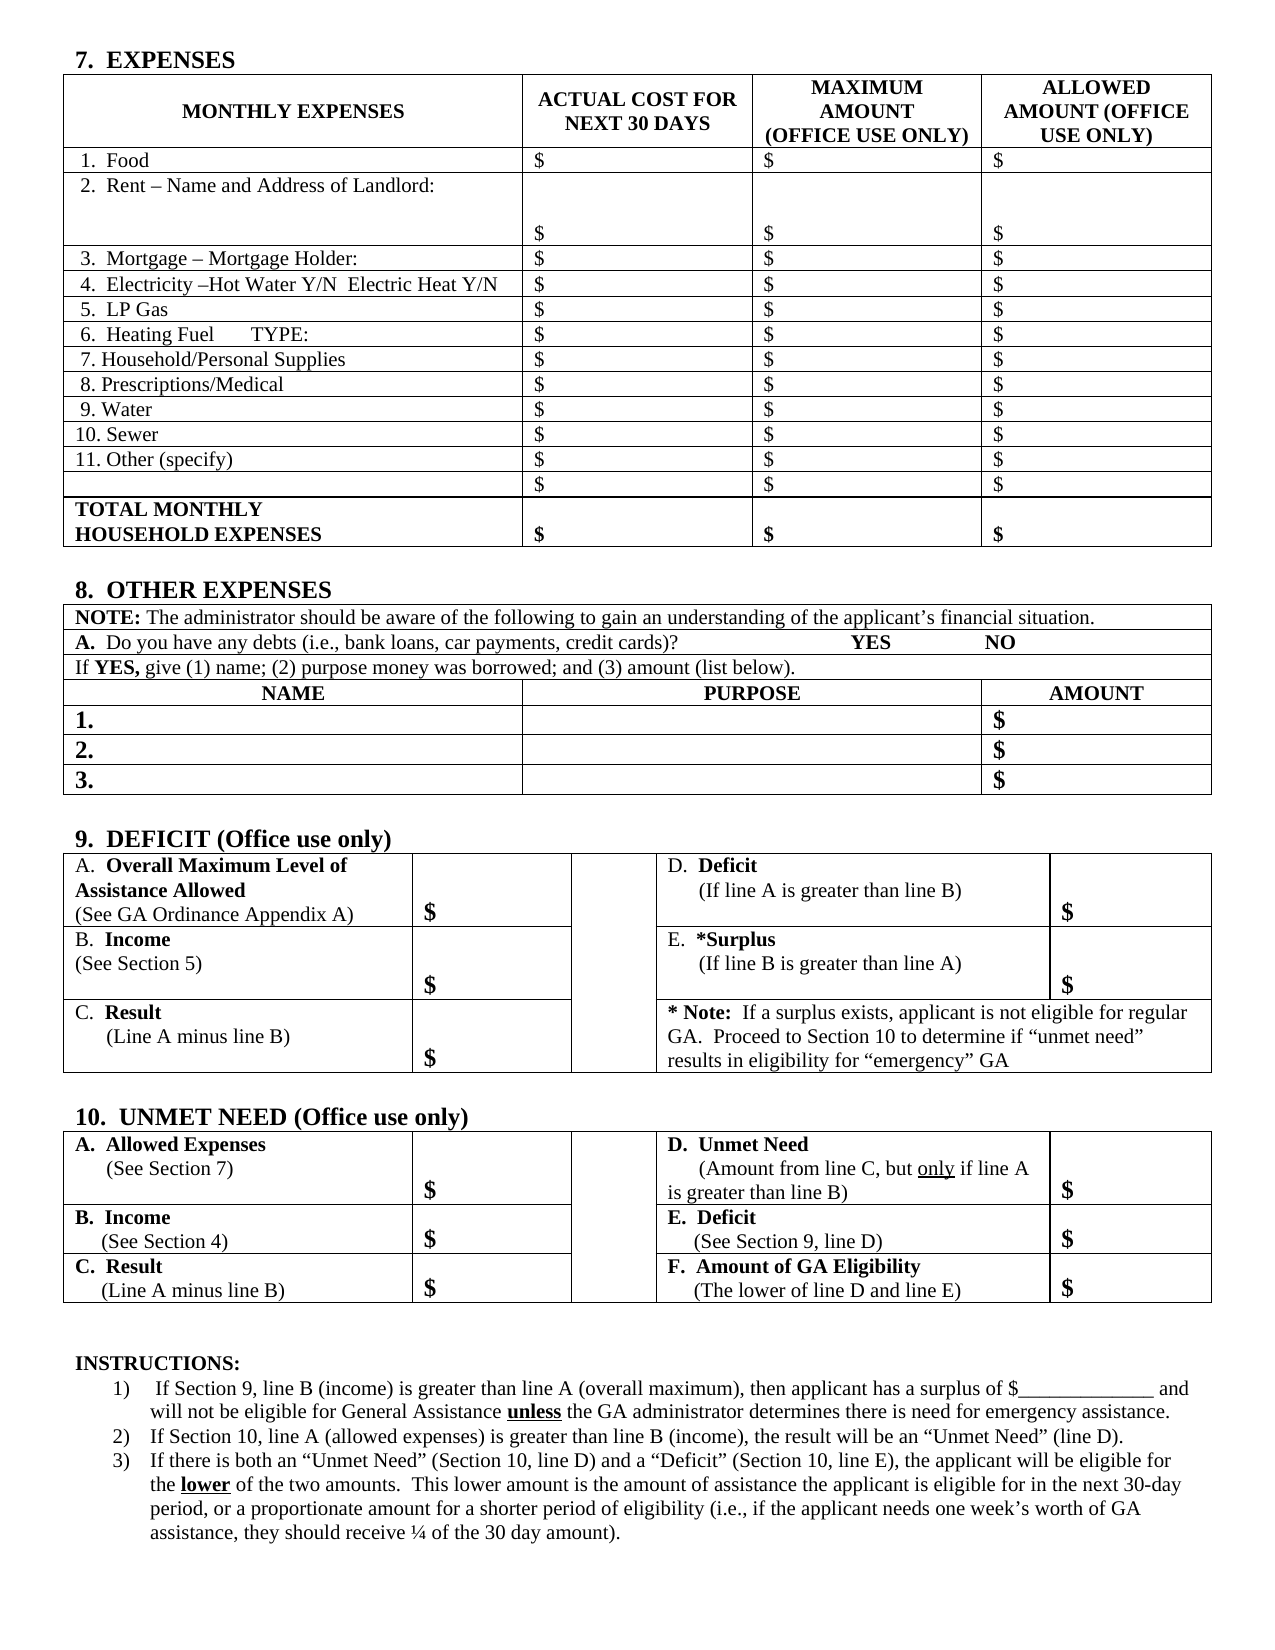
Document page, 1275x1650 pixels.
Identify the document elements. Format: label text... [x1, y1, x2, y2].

table_cell $ [982, 706, 1211, 734]
table_cell A. Do you have any debts (i.e., bank loans, car payments, credit cards)? YES NO [64, 630, 1211, 654]
table_cell $ [982, 765, 1211, 794]
table_header [572, 854, 656, 1072]
table_cell $ [413, 1254, 571, 1302]
table_cell $ [753, 447, 981, 471]
table_cell 2. [64, 735, 522, 764]
table_cell $ [753, 271, 981, 296]
table_cell $ [982, 447, 1211, 471]
table_cell C. Result (Line A minus line B) [64, 1254, 412, 1302]
table_header [572, 1132, 656, 1302]
table_cell If YES, give (1) name; (2) purpose money was borrowed; and (3) amount (list below). [64, 655, 1211, 679]
table_cell $ [413, 1205, 571, 1253]
text 10. UNMET NEED (Office use only) [75, 1102, 1200, 1131]
table_header MAXIMUM AMOUNT (OFFICE USE ONLY) [753, 75, 981, 147]
table_cell $ [982, 173, 1211, 245]
table_cell [523, 765, 981, 794]
table_cell $ [523, 447, 752, 471]
table_cell $ [982, 271, 1211, 296]
table_header D. Deficit (If line A is greater than line B) [657, 854, 1049, 926]
table_cell $ [523, 498, 752, 546]
table_header ALLOWED AMOUNT (OFFICE USE ONLY) [982, 75, 1211, 147]
table_header D. Unmet Need (Amount from line C, but only if line A is greater than line B) [657, 1132, 1049, 1204]
table_cell [64, 472, 522, 496]
table_cell $ [523, 397, 752, 421]
table_cell $ [753, 297, 981, 321]
table_cell * Note: If a surplus exists, applicant is not eligible for regular GA. Proceed to Section 10 to determine if “unmet need” results in eligibility for “emergency” GA [657, 1000, 1211, 1072]
table_cell TOTAL MONTHLY HOUSEHOLD EXPENSES [64, 498, 522, 546]
table_cell [523, 735, 981, 764]
list If Section 10, line A (allowed expenses) is greater than line B (income), the result will be an “Unmet Need” (line D). [112, 1423, 1200, 1448]
table_cell B. Income (See Section 4) [64, 1205, 412, 1253]
table_cell B. Income (See Section 5) [64, 927, 412, 999]
table_cell $ [753, 347, 981, 371]
table_cell $ [982, 322, 1211, 346]
table_cell 1. Food [64, 148, 522, 172]
table_header $ [413, 1132, 571, 1204]
table_cell $ [982, 422, 1211, 446]
table_cell AMOUNT [982, 680, 1211, 704]
table_cell 1. [64, 706, 522, 734]
table_cell 8. Prescriptions/Medical [64, 372, 522, 396]
table_header $ [1051, 1132, 1211, 1204]
table_cell $ [523, 148, 752, 172]
table_cell 3. [64, 765, 522, 794]
table_cell $ [982, 297, 1211, 321]
table_cell $ [982, 472, 1211, 496]
table_header $ [413, 854, 571, 926]
table_cell $ [413, 927, 571, 999]
table_cell $ [753, 148, 981, 172]
table_cell $ [523, 322, 752, 346]
table_cell 2. Rent – Name and Address of Landlord: [64, 173, 522, 245]
list If Section 9, line B (income) is greater than line A (overall maximum), then applicant has a surplus of $_____________ and will not be eligible for General Assistance unless the GA administrator determines there is need for emergency assistance. [112, 1375, 1200, 1423]
table_cell F. Amount of GA Eligibility (The lower of line D and line E) [657, 1254, 1049, 1302]
table_cell 11. Other (specify) [64, 447, 522, 471]
table_cell $ [753, 322, 981, 346]
text INSTRUCTIONS: [75, 1351, 1200, 1375]
table_cell E. *Surplus (If line B is greater than line A) [657, 927, 1049, 999]
table_header A. Allowed Expenses (See Section 7) [64, 1132, 412, 1204]
table_cell $ [1051, 1254, 1211, 1302]
table_cell NAME [64, 680, 522, 704]
table_header MONTHLY EXPENSES [64, 75, 522, 147]
table_cell 3. Mortgage – Mortgage Holder: [64, 246, 522, 270]
table_cell $ [753, 372, 981, 396]
table_cell $ [753, 472, 981, 496]
table_cell $ [982, 148, 1211, 172]
table_cell $ [523, 347, 752, 371]
table_cell $ [753, 498, 981, 546]
table_cell E. Deficit (See Section 9, line D) [657, 1205, 1049, 1253]
table_cell $ [523, 372, 752, 396]
table_cell $ [523, 271, 752, 296]
table_cell $ [753, 397, 981, 421]
table_cell $ [753, 246, 981, 270]
table_cell $ [523, 422, 752, 446]
text 8. OTHER EXPENSES [75, 575, 1200, 604]
table_cell $ [1051, 1205, 1211, 1253]
table_header A. Overall Maximum Level of Assistance Allowed (See GA Ordinance Appendix A) [64, 854, 412, 926]
table_header ACTUAL COST FOR NEXT 30 DAYS [523, 75, 752, 147]
table_header NOTE: The administrator should be aware of the following to gain an understanding of the applicant’s financial situation. [64, 605, 1211, 629]
table_cell $ [982, 347, 1211, 371]
table_cell 10. Sewer [64, 422, 522, 446]
table_cell C. Result (Line A minus line B) [64, 1000, 412, 1072]
table_cell $ [753, 422, 981, 446]
table_header $ [1051, 854, 1211, 926]
table_cell 4. Electricity –Hot Water Y/N Electric Heat Y/N [64, 271, 522, 296]
table_cell $ [523, 246, 752, 270]
table_cell $ [1051, 927, 1211, 999]
table_cell $ [982, 372, 1211, 396]
table_cell $ [523, 472, 752, 496]
text 7. EXPENSES [75, 45, 1200, 74]
table_cell PURPOSE [523, 680, 981, 704]
table_cell 9. Water [64, 397, 522, 421]
table_cell $ [413, 1000, 571, 1072]
text 9. DEFICIT (Office use only) [75, 824, 1200, 852]
table_cell $ [523, 297, 752, 321]
table_cell $ [982, 498, 1211, 546]
table_cell $ [982, 246, 1211, 270]
list If there is both an “Unmet Need” (Section 10, line D) and a “Deficit” (Section 10, line E), the applicant will be eligible for the lower of the two amounts. This lower amount is the amount of assistance the applicant is eligible for in the next 30-day period, or a proportionate amount for a shorter period of eligibility (i.e., if the applicant needs one week’s worth of GA assistance, they should receive ¼ of the 30 day amount). [112, 1448, 1200, 1544]
table_cell $ [523, 173, 752, 245]
table_cell 7. Household/Personal Supplies [64, 347, 522, 371]
table_cell $ [982, 735, 1211, 764]
table_cell [523, 706, 981, 734]
table_cell 5. LP Gas [64, 297, 522, 321]
table_cell 6. Heating Fuel TYPE: [64, 322, 522, 346]
table_cell $ [982, 397, 1211, 421]
table_cell $ [753, 173, 981, 245]
